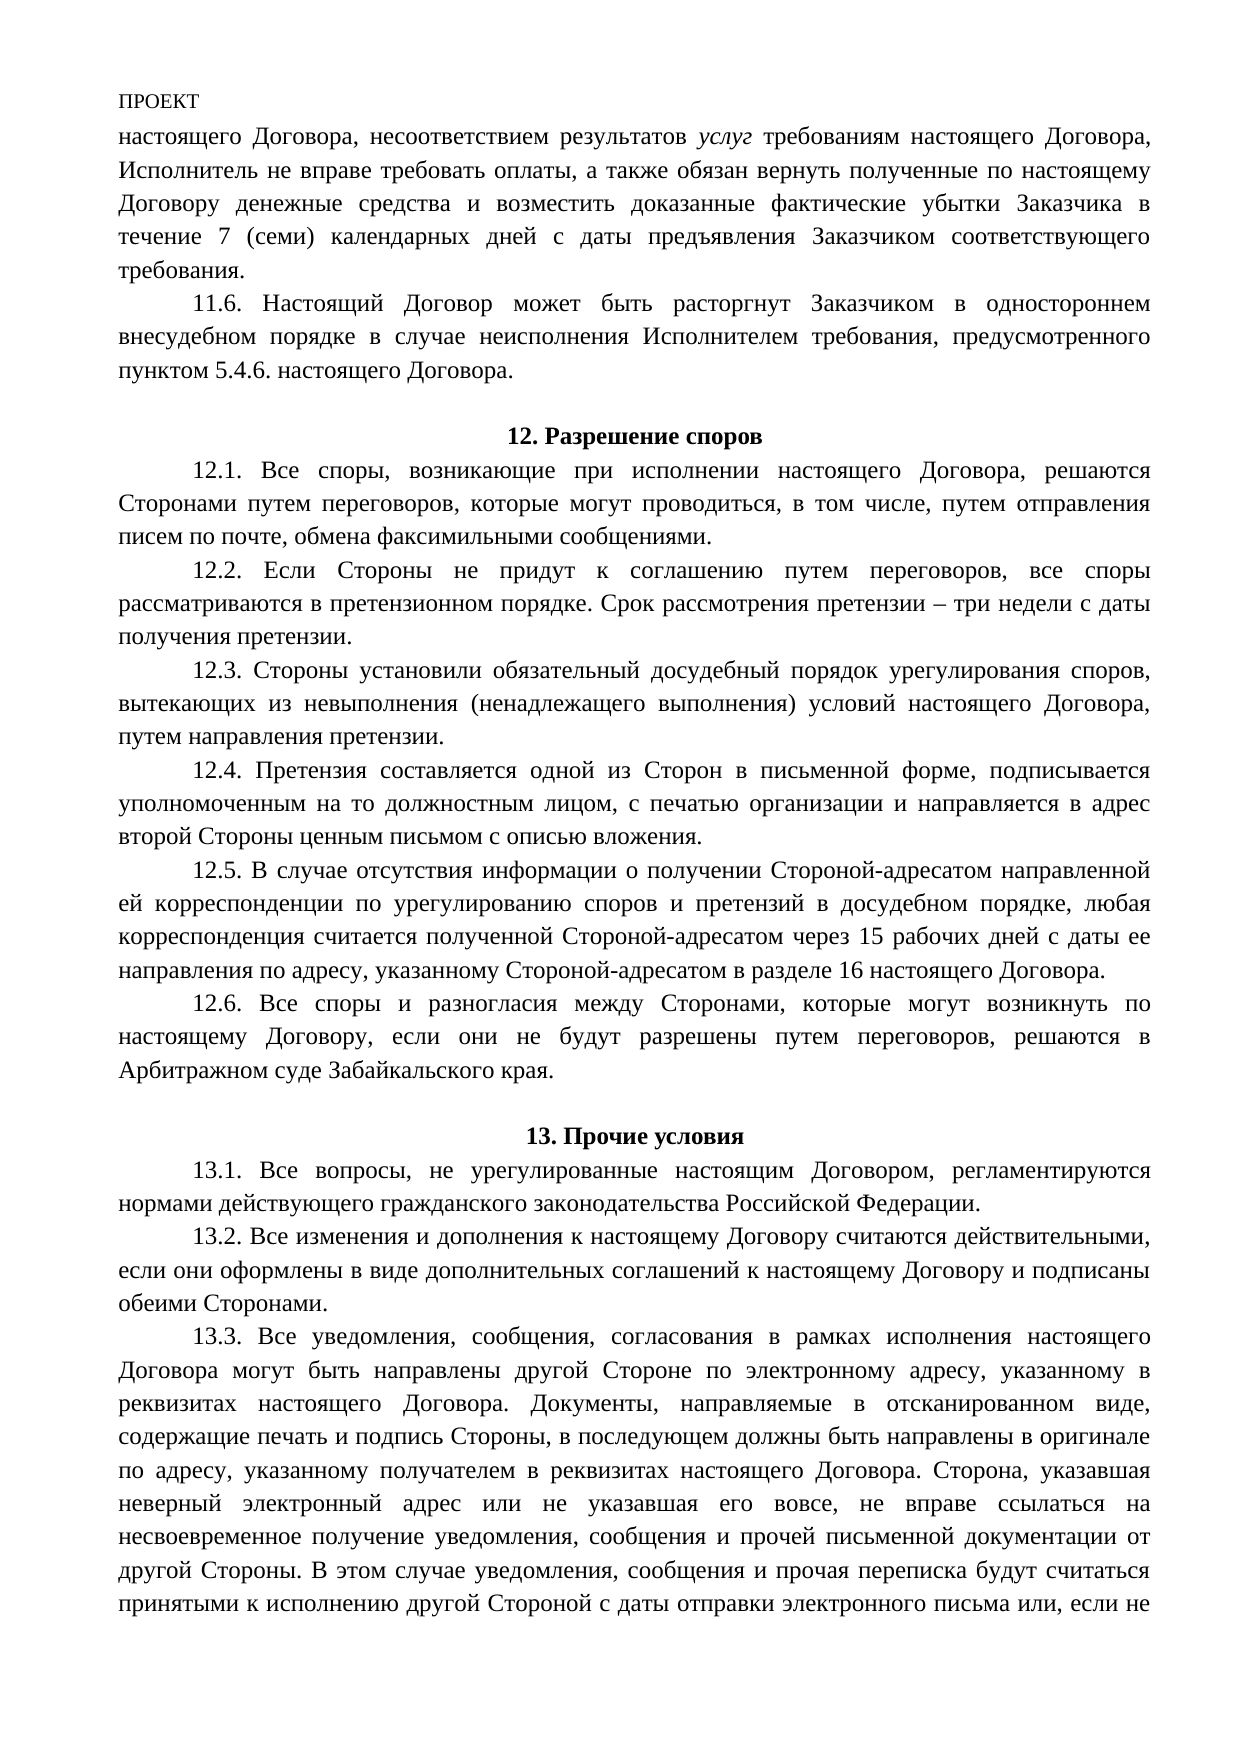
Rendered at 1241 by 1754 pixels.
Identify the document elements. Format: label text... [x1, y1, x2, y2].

text 11.6. Настоящий Договор может быть расторгнут Заказчиком в одностороннем внесудебном порядке в случае неисполнения Исполнителем требования, предусмотренного пунктом 5.4.6. настоящего Договора. [118, 285, 1152, 385]
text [118, 118, 1152, 285]
subtitle 12. Разрешение споров [118, 418, 1152, 451]
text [118, 1318, 1152, 1618]
text 12.3. Стороны установили обязательный досудебный порядок урегулирования споров, вытекающих из невыполнения (ненадлежащего выполнения) условий настоящего Договора, путем направления претензии. [118, 651, 1152, 751]
text 12.6. Все споры и разногласия между Сторонами, которые могут возникнуть по настоящему Договору, если они не будут разрешены путем переговоров, решаются в Арбитражном суде Забайкальского края. [118, 985, 1152, 1085]
text 12.4. Претензия составляется одной из Сторон в письменной форме, подписывается уполномоченным на то должностным лицом, с печатью организации и направляется в адрес второй Стороны ценным письмом с описью вложения. [118, 751, 1152, 851]
text 13.2. Все изменения и дополнения к настоящему Договору считаются действительными, если они оформлены в виде дополнительных соглашений к настоящему Договору и подписаны обеими Сторонами. [118, 1218, 1152, 1318]
text 12.5. В случае отсутствия информации о получении Стороной-адресатом направленной ей корреспонденции по урегулированию споров и претензий в досудебном порядке, любая корреспонденция считается полученной Стороной-адресатом через 15 рабочих дней с даты ее направления по адресу, указанному Стороной-адресатом в разделе 16 настоящего Договора. [118, 851, 1152, 985]
text 12.2. Если Стороны не придут к соглашению путем переговоров, все споры рассматриваются в претензионном порядке. Срок рассмотрения претензии – три недели с даты получения претензии. [118, 551, 1152, 651]
text 12.1. Все споры, возникающие при исполнении настоящего Договора, решаются Сторонами путем переговоров, которые могут проводиться, в том числе, путем отправления писем по почте, обмена факсимильными сообщениями. [118, 451, 1152, 551]
subtitle 13. Прочие условия [118, 1118, 1152, 1151]
text 13.1. Все вопросы, не урегулированные настоящим Договором, регламентируются нормами действующего гражданского законодательства Российской Федерации. [118, 1151, 1152, 1218]
